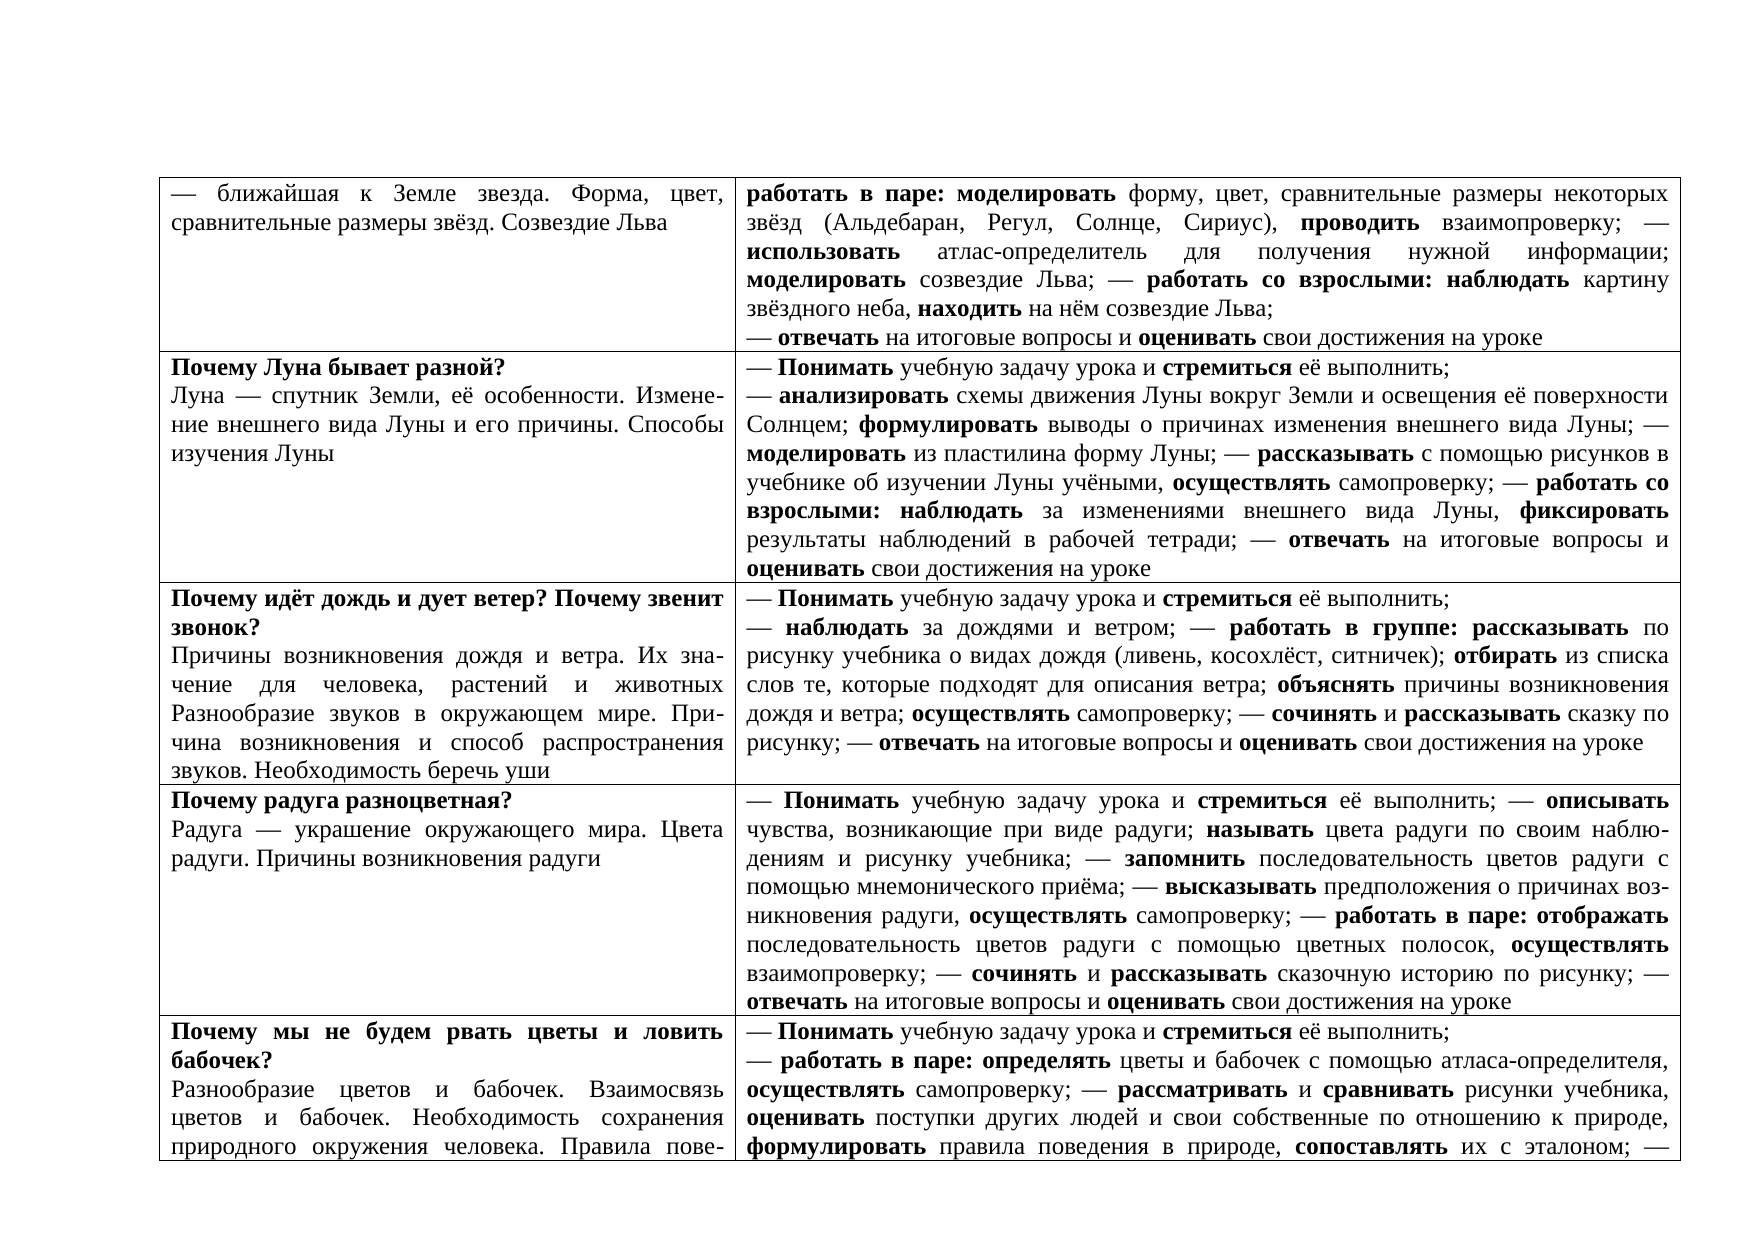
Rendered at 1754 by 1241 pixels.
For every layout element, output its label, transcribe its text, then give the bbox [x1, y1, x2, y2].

table_cell Почему радуга разноцветная? Радуга — украшение окружающего мира. Цвета радуги. Причины возникновения радуги [160, 785, 735, 1015]
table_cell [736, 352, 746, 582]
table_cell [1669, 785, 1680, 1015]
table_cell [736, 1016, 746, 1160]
table_cell — Понимать учебную задачу урока и стремиться её выполнить; — наблюдать за дождями и ветром; — работать в группе: рассказывать по рисунку учебника о видах дождя (ливень, косохлёст, ситничек); отбирать из списка слов те, которые подходят для описания ветра; объяснять причины возникновения дождя и ветра; осуществлять самопроверку; — сочинять и рассказывать сказку по рисунку; — отвечать на итоговые вопросы и оценивать свои достижения на уроке [736, 583, 1680, 784]
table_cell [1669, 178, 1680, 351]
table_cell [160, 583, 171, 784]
table_cell Почему Луна бывает разной? Луна — спутник Земли, её особенности. Изменение внешнего вида Луны и его причины. Способы изучения Луны [160, 352, 735, 582]
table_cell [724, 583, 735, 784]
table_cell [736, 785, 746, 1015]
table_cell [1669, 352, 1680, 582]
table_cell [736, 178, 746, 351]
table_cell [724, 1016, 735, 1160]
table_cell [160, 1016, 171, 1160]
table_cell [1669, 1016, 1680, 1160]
